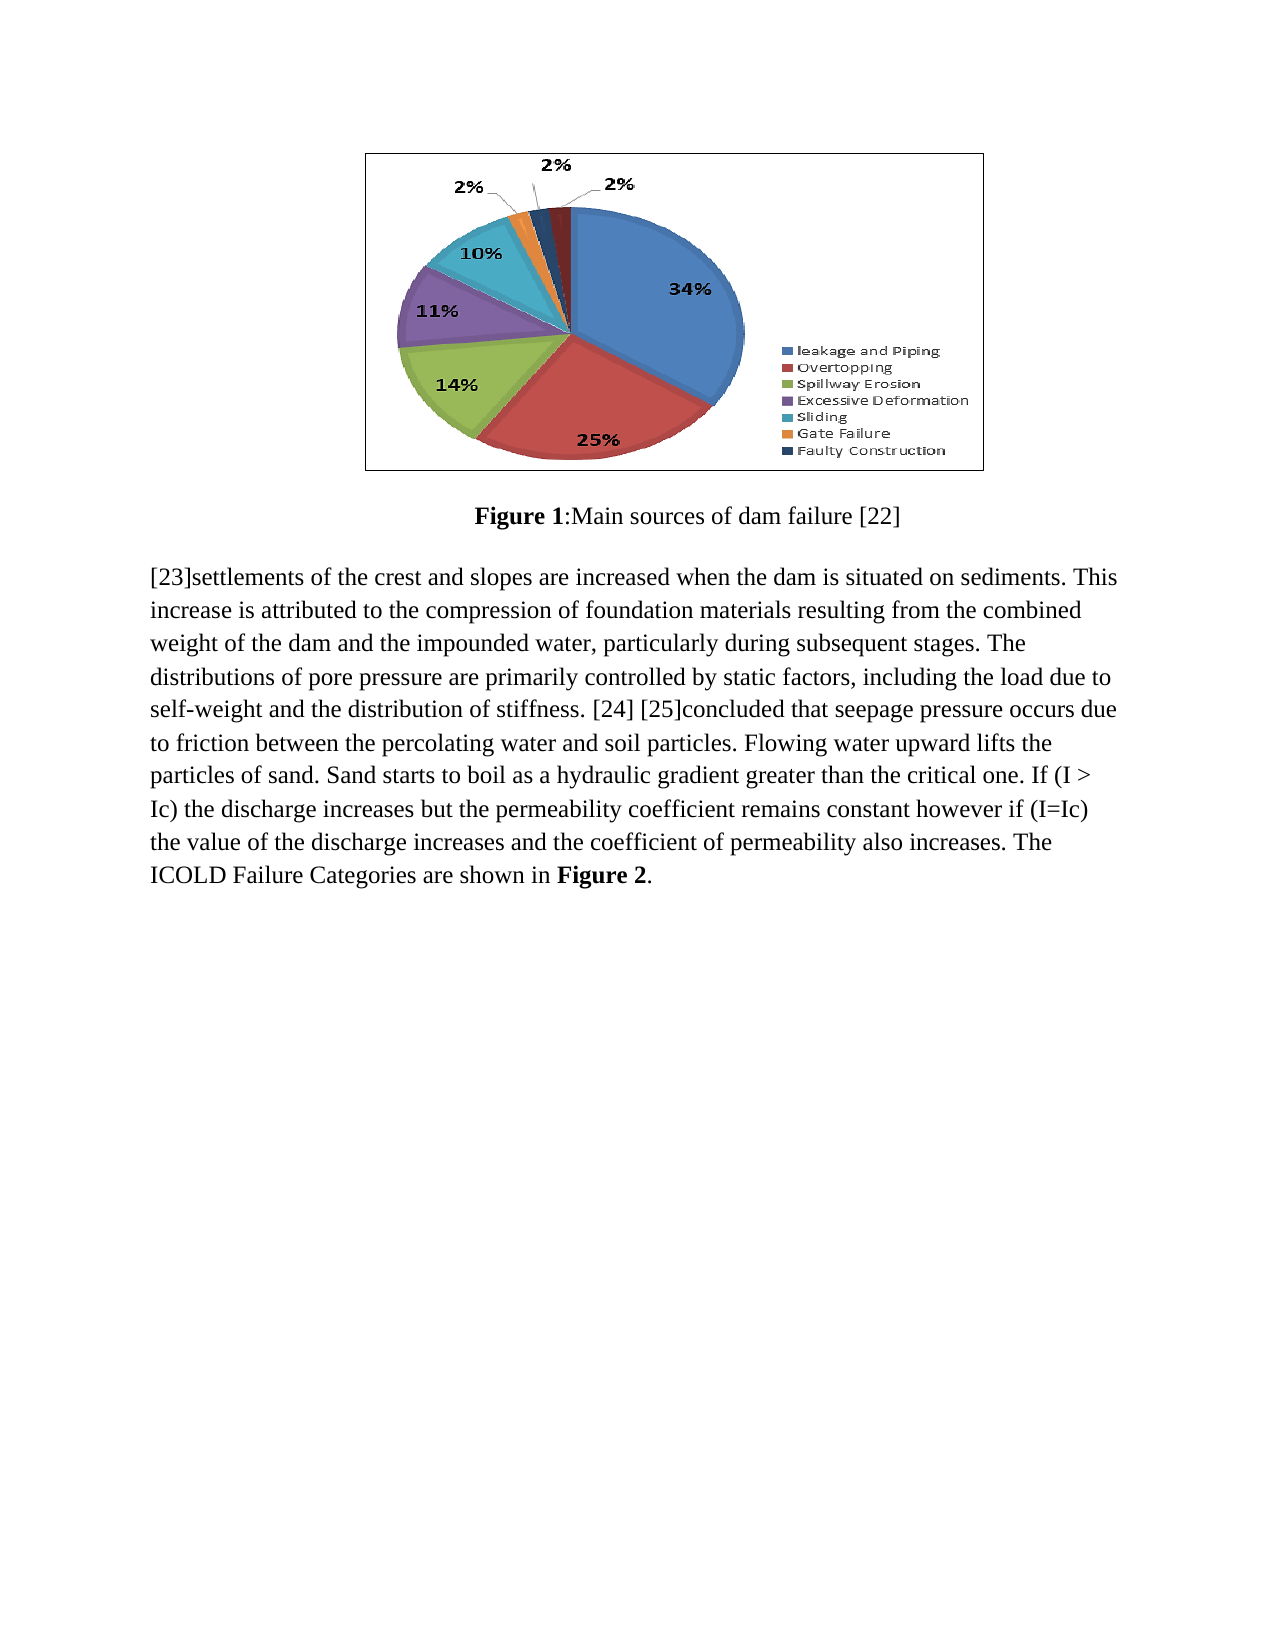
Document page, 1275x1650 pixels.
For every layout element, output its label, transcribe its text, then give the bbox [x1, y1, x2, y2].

picture [366, 154, 983, 470]
text Figure 1:Main sources of dam failure [150, 501, 1125, 529]
text settlements of the crest and slopes are increased when the dam is situated on sediments. This increase is attributed to the compression of foundation materials resulting from the combined weight of the dam and the impounded water, particularly during subsequent stages. The distributions of pore pressure are primarily controlled by static factors, including the load due to self-weight and the distribution of stiffness. concluded that seepage pressure occurs due to friction between the percolating water and soil particles. Flowing water upward lifts the particles of sand. Sand starts to boil as a hydraulic gradient greater than the critical one. If (I > Ic) the discharge increases but the permeability coefficient remains constant however if (I=Ic) the value of the discharge increases and the coefficient of permeability also increases. The ICOLD Failure Categories are shown in Figure 2. [150, 562, 1125, 888]
